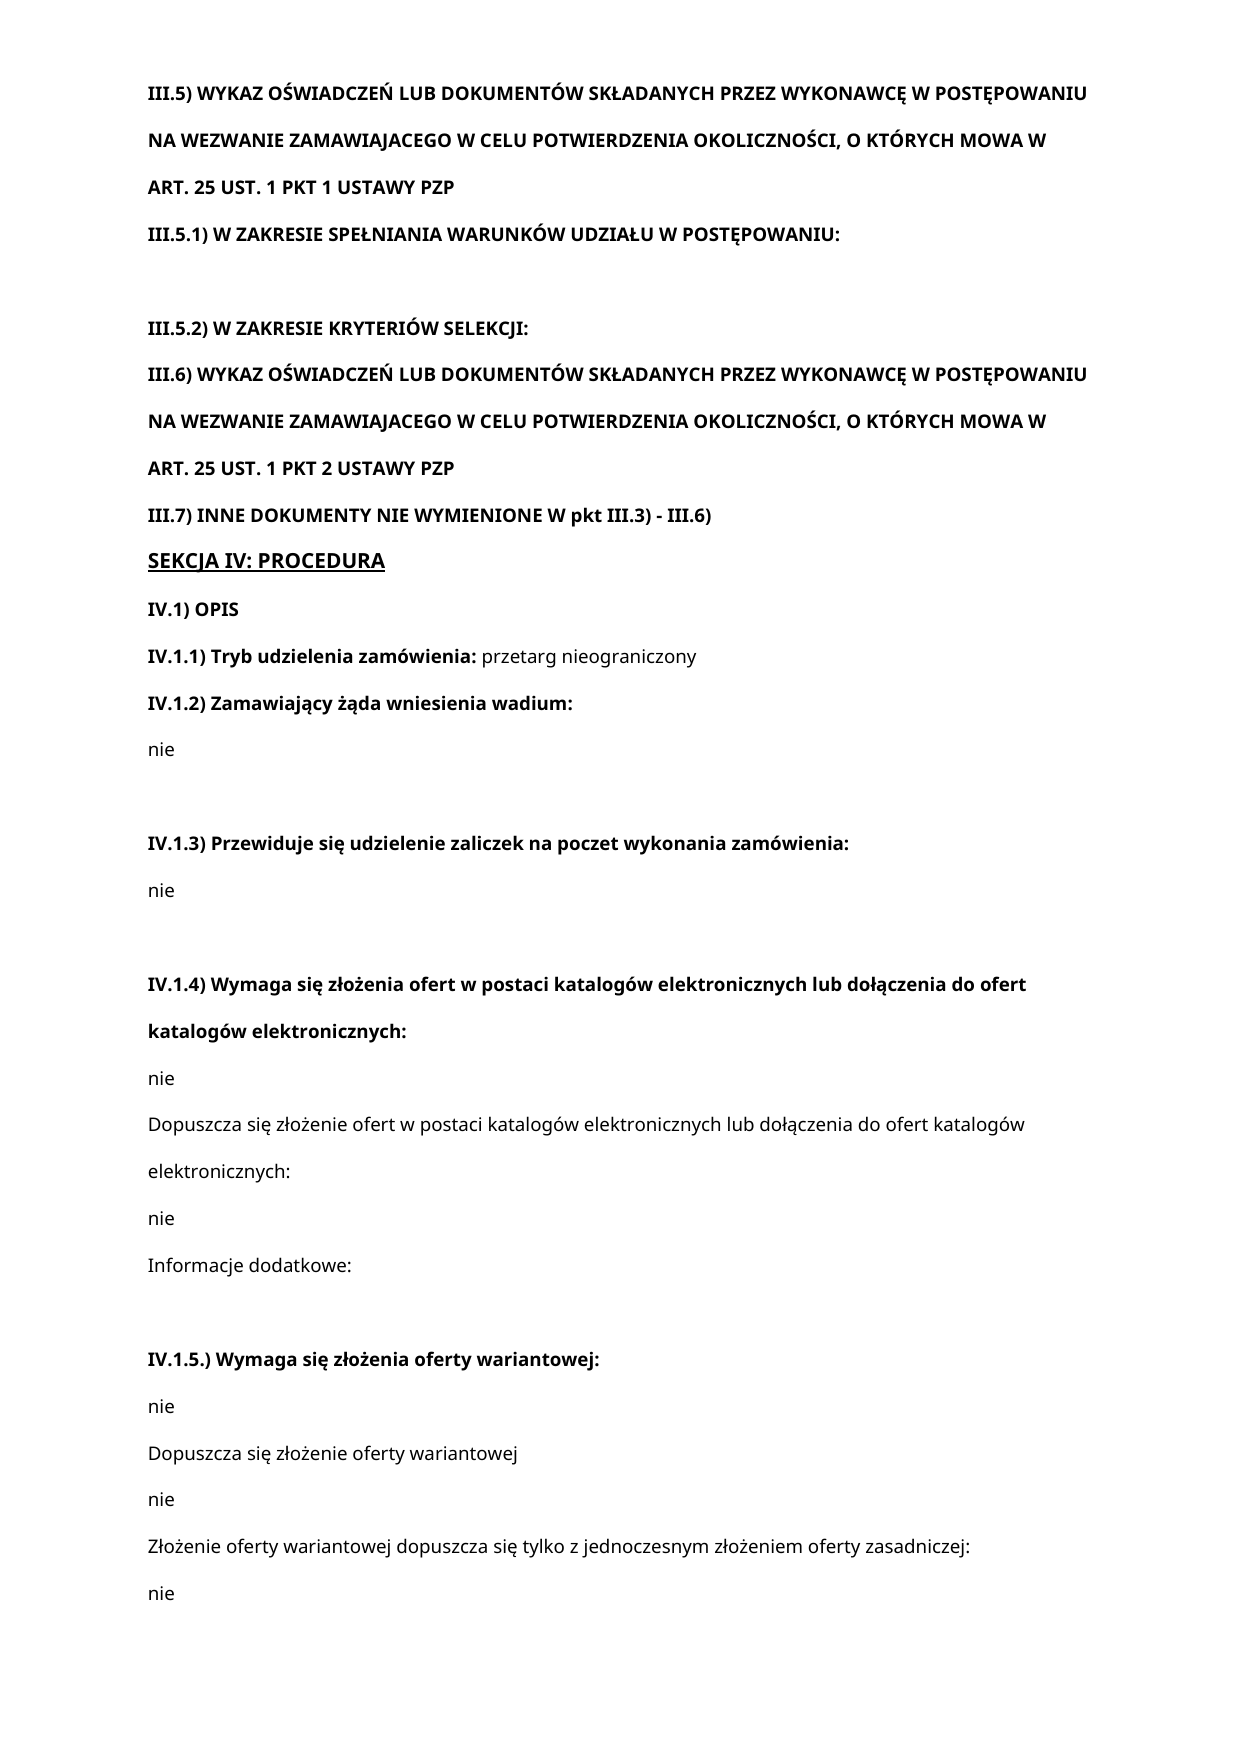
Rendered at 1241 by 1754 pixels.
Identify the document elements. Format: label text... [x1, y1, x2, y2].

text nie Dopuszcza się złożenie oferty wariantowej nie Złożenie oferty wariantowej dopuszcza się tylko z jednoczesnym złożeniem oferty zasadniczej: nie [148, 1372, 1093, 1606]
text III.7) INNE DOKUMENTY NIE WYMIENIONE W pkt III.3) - III.6) [148, 481, 1093, 528]
text IV.1.3) Przewiduje się udzielenie zaliczek na poczet wykonania zamówienia: [148, 762, 1093, 856]
text nie [148, 856, 1093, 903]
text III.5) WYKAZ OŚWIADCZEŃ LUB DOKUMENTÓW SKŁADANYCH PRZEZ WYKONAWCĘ W POSTĘPOWANIU NA WEZWANIE ZAMAWIAJACEGO W CELU POTWIERDZENIA OKOLICZNOŚCI, O KTÓRYCH MOWA W ART. 25 UST. 1 PKT 1 USTAWY PZP [148, 59, 1093, 200]
text nie Dopuszcza się złożenie ofert w postaci katalogów elektronicznych lub dołączenia do ofert katalogów elektronicznych: nie Informacje dodatkowe: [148, 1043, 1093, 1278]
text IV.1) OPIS IV.1.1) Tryb udzielenia zamówienia: przetarg nieograniczony IV.1.2) Zamawiający żąda wniesienia wadium: [148, 575, 1093, 715]
text III.6) WYKAZ OŚWIADCZEŃ LUB DOKUMENTÓW SKŁADANYCH PRZEZ WYKONAWCĘ W POSTĘPOWANIU NA WEZWANIE ZAMAWIAJACEGO W CELU POTWIERDZENIA OKOLICZNOŚCI, O KTÓRYCH MOWA W ART. 25 UST. 1 PKT 2 USTAWY PZP [148, 340, 1093, 481]
text IV.1.5.) Wymaga się złożenia oferty wariantowej: [148, 1278, 1093, 1372]
text SEKCJA IV: PROCEDURA [148, 528, 1093, 575]
text IV.1.4) Wymaga się złożenia ofert w postaci katalogów elektronicznych lub dołączenia do ofert katalogów elektronicznych: [148, 903, 1093, 1043]
text III.5.1) W ZAKRESIE SPEŁNIANIA WARUNKÓW UDZIAŁU W POSTĘPOWANIU: III.5.2) W ZAKRESIE KRYTERIÓW SELEKCJI: [148, 200, 1093, 340]
text nie [148, 715, 1093, 762]
